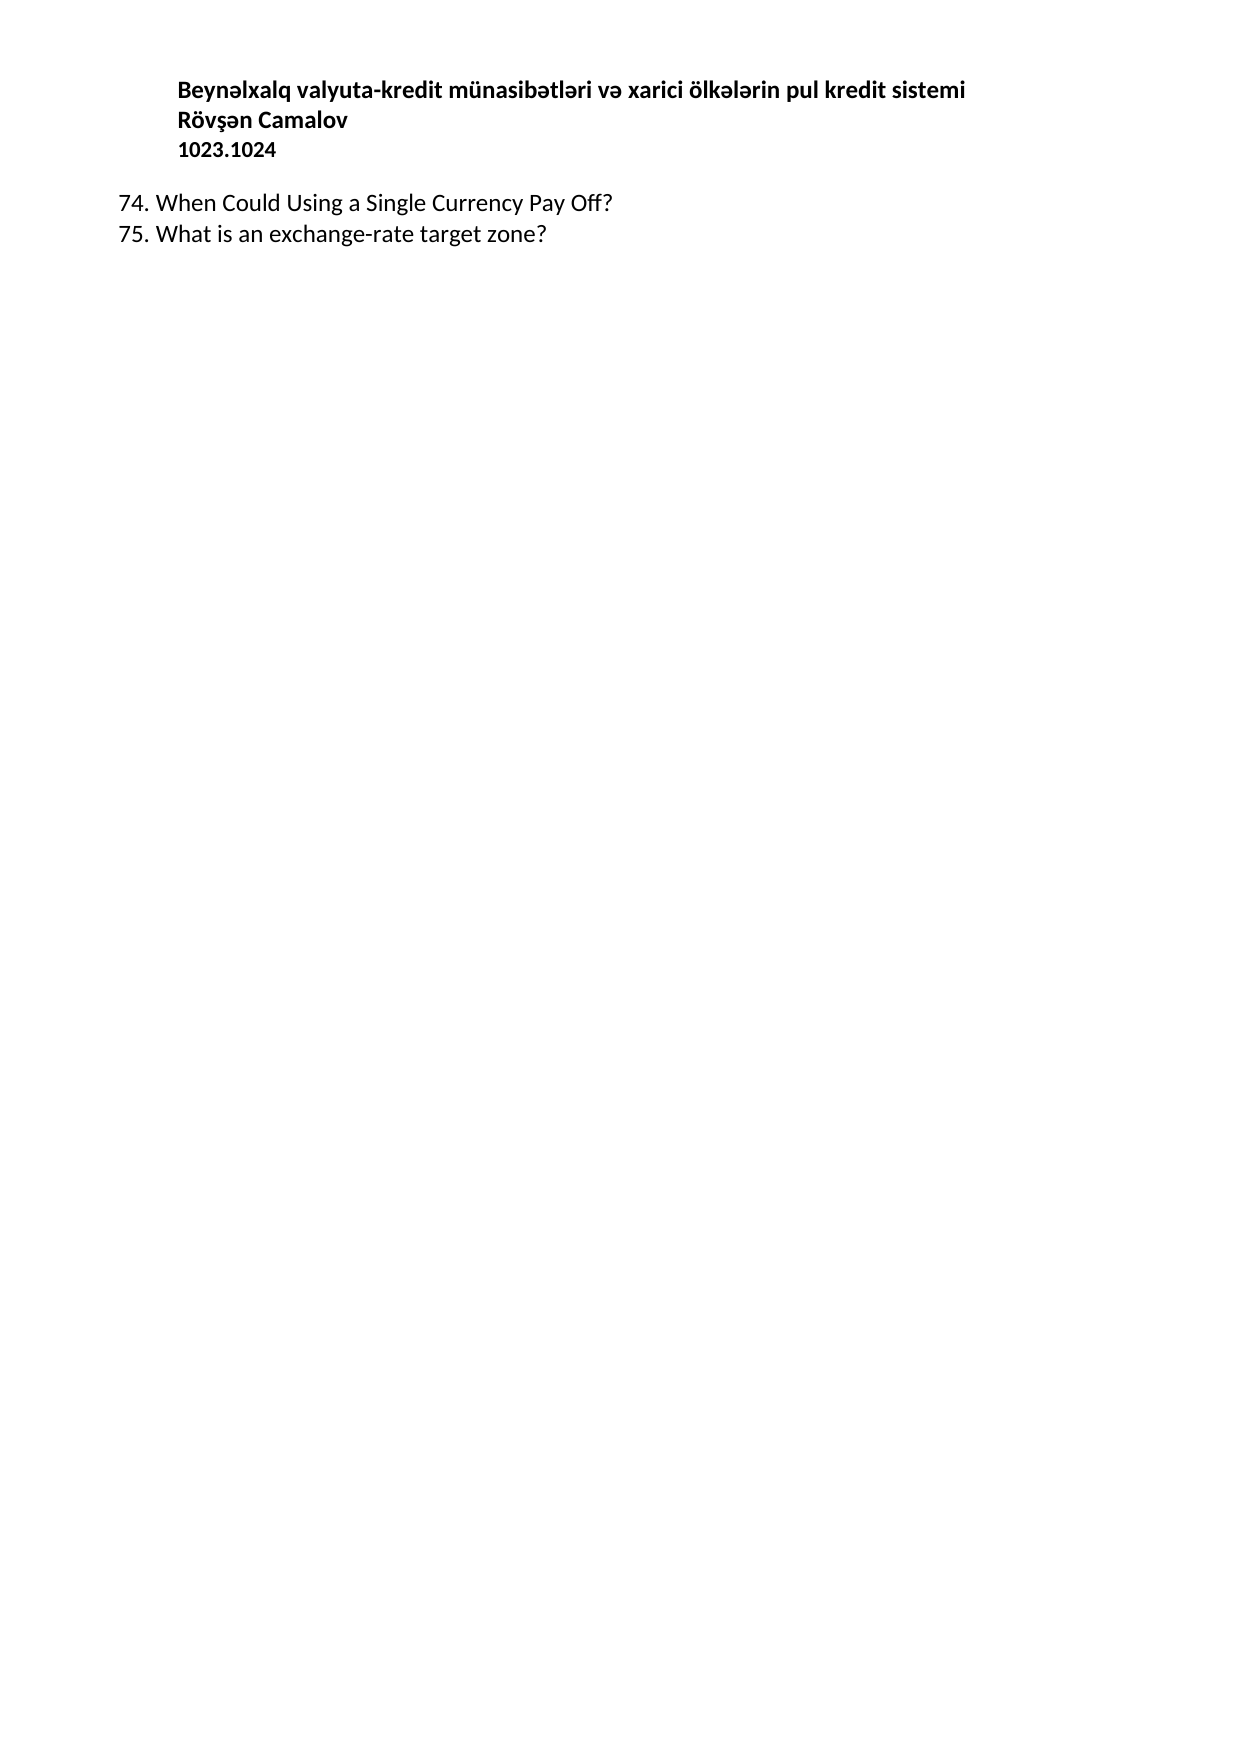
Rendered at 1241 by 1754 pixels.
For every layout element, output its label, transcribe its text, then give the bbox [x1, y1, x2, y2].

list What is an exchange-rate target zone? [118, 218, 1152, 248]
list When Could Using a Single Currency Pay Off? [118, 187, 1152, 218]
